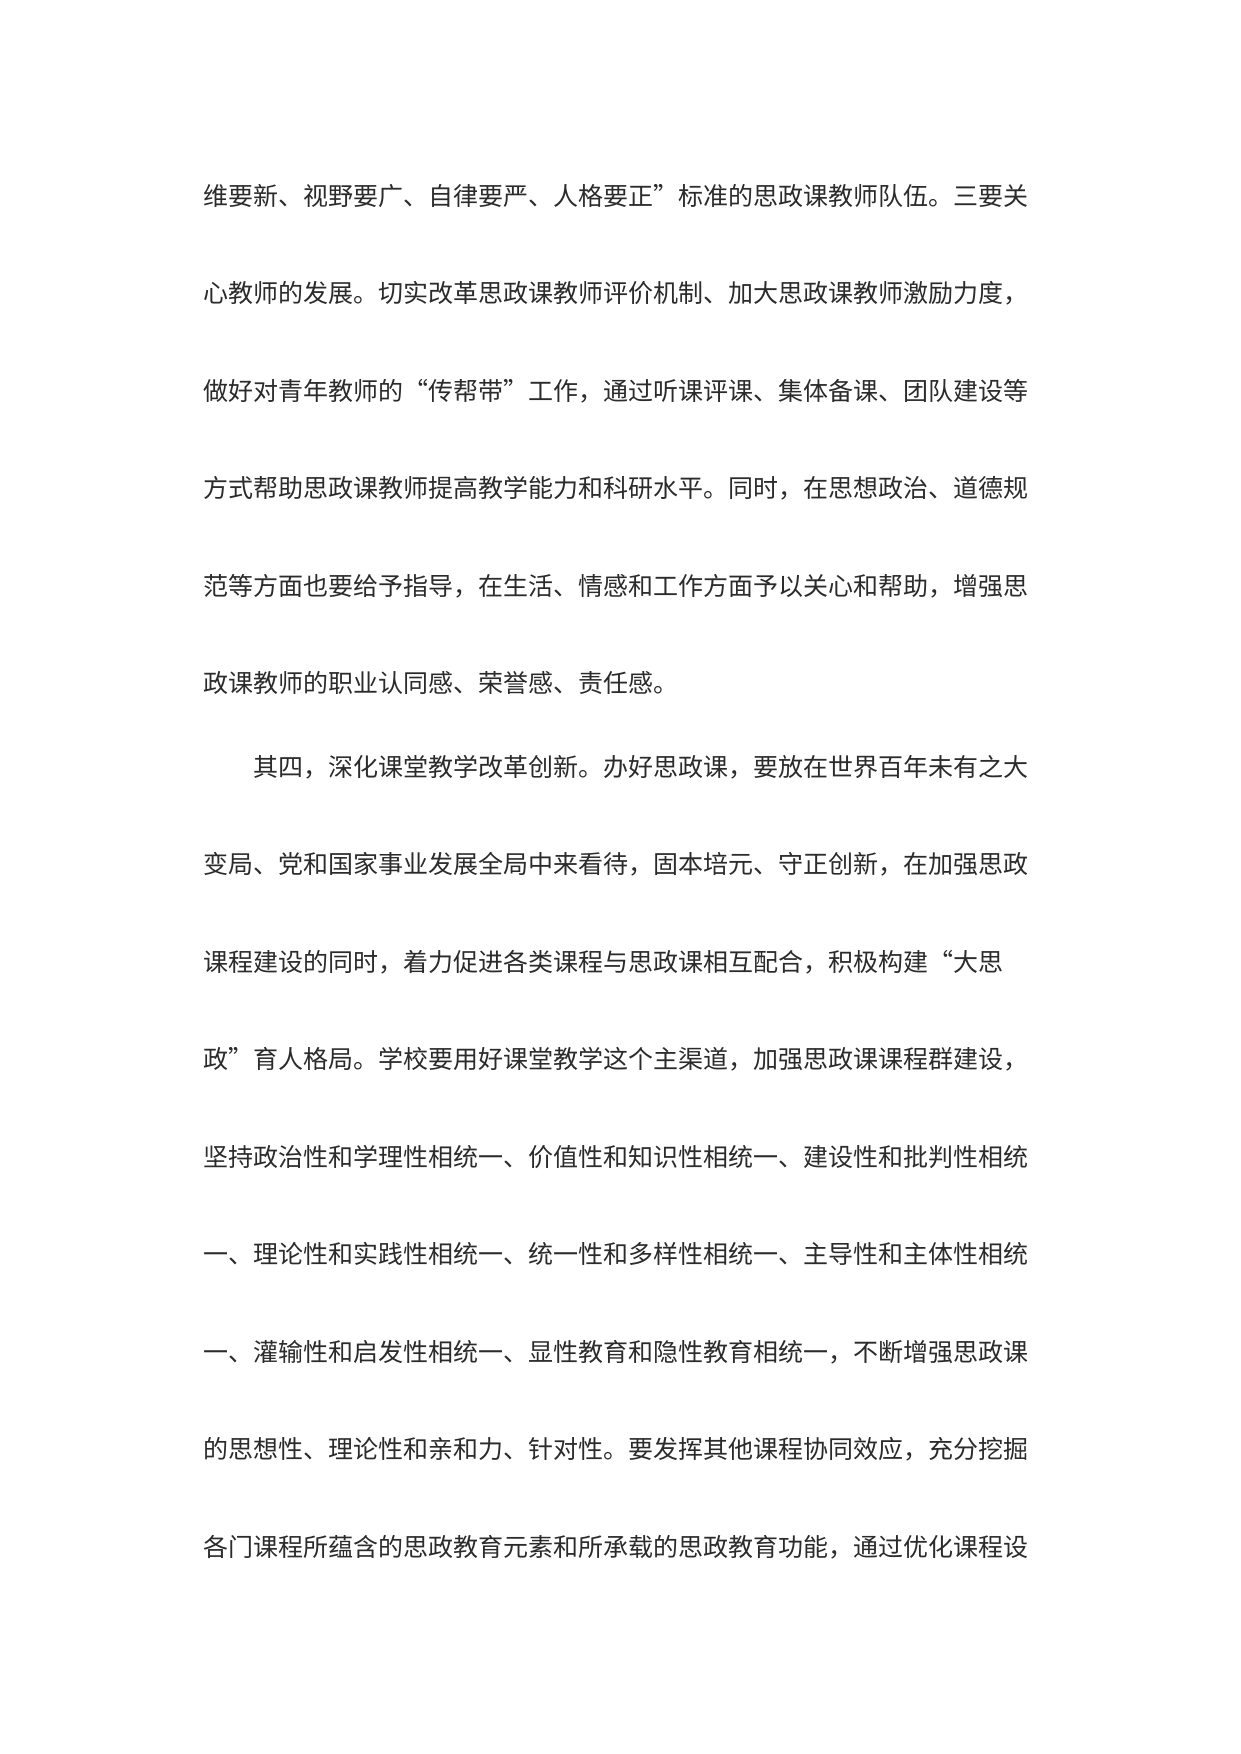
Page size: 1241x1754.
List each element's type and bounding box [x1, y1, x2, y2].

text [203, 162, 1037, 714]
text [203, 733, 1037, 1578]
